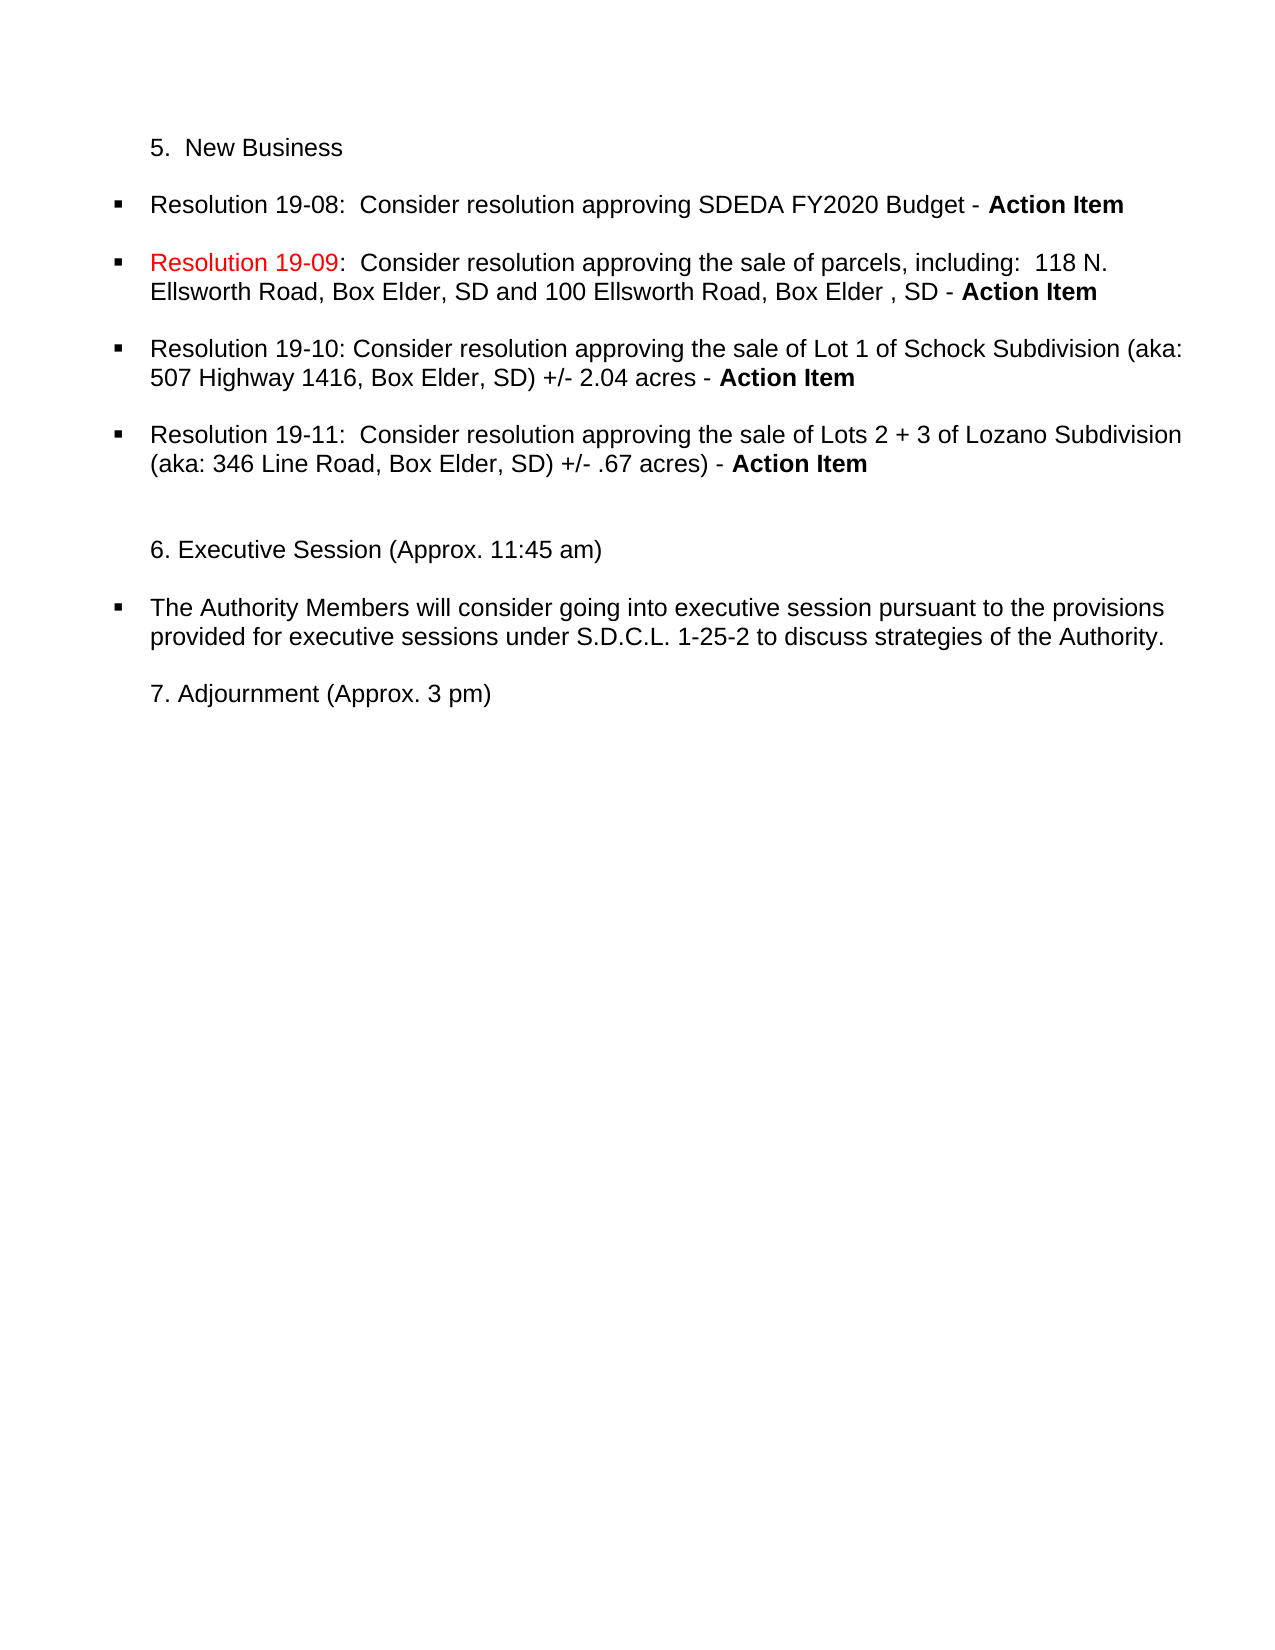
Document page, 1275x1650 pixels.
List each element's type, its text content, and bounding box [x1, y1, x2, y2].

list The Authority Members will consider going into executive session pursuant to the provisions provided for executive sessions under S.D.C.L. 1-25-2 to discuss strategies of the Authority. [112, 593, 1200, 651]
list Resolution 19-09: Consider resolution approving the sale of parcels, including: 118 N. Ellsworth Road, Box Elder, SD and 100 Ellsworth Road, Box Elder , SD - Action Item [112, 248, 1200, 305]
list Resolution 19-11: Consider resolution approving the sale of Lots 2 + 3 of Lozano Subdivision (aka: 346 Line Road, Box Elder, SD) +/- .67 acres) - Action Item [112, 420, 1200, 478]
text 5. New Business [150, 132, 1200, 161]
list Resolution 19-10: Consider resolution approving the sale of Lot 1 of Schock Subdivision (aka: 507 Highway 1416, Box Elder, SD) +/- 2.04 acres - Action Item [112, 334, 1200, 392]
list Resolution 19-08: Consider resolution approving SDEDA FY2020 Budget - Action Item [112, 190, 1200, 219]
text 7. Adjournment (Approx. 3 pm) [150, 679, 1200, 708]
text 6. Executive Session (Approx. 11:45 am) [150, 535, 1200, 564]
